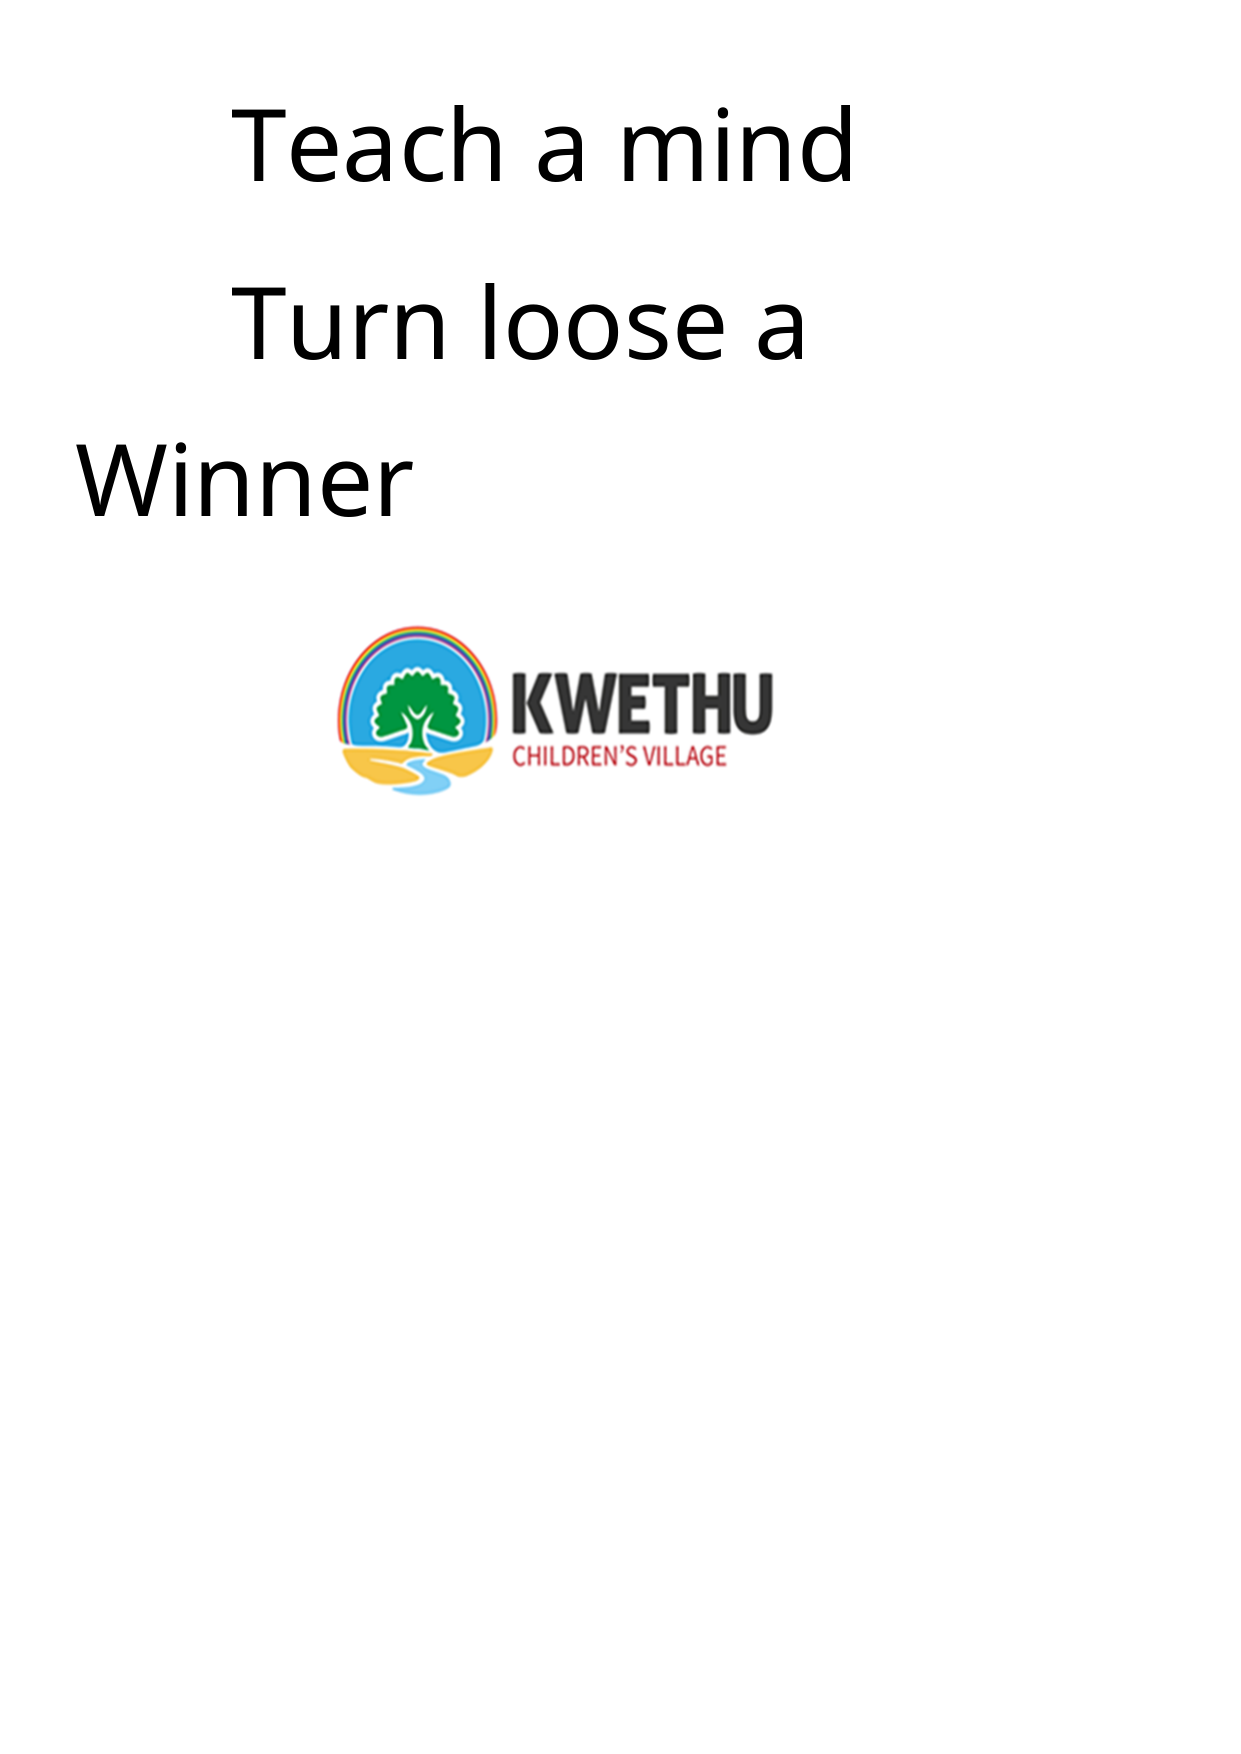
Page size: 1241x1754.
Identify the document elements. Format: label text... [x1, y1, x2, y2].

text Turn loose a Winner [75, 252, 1165, 545]
text Teach a mind [75, 75, 1165, 211]
picture [309, 586, 818, 815]
